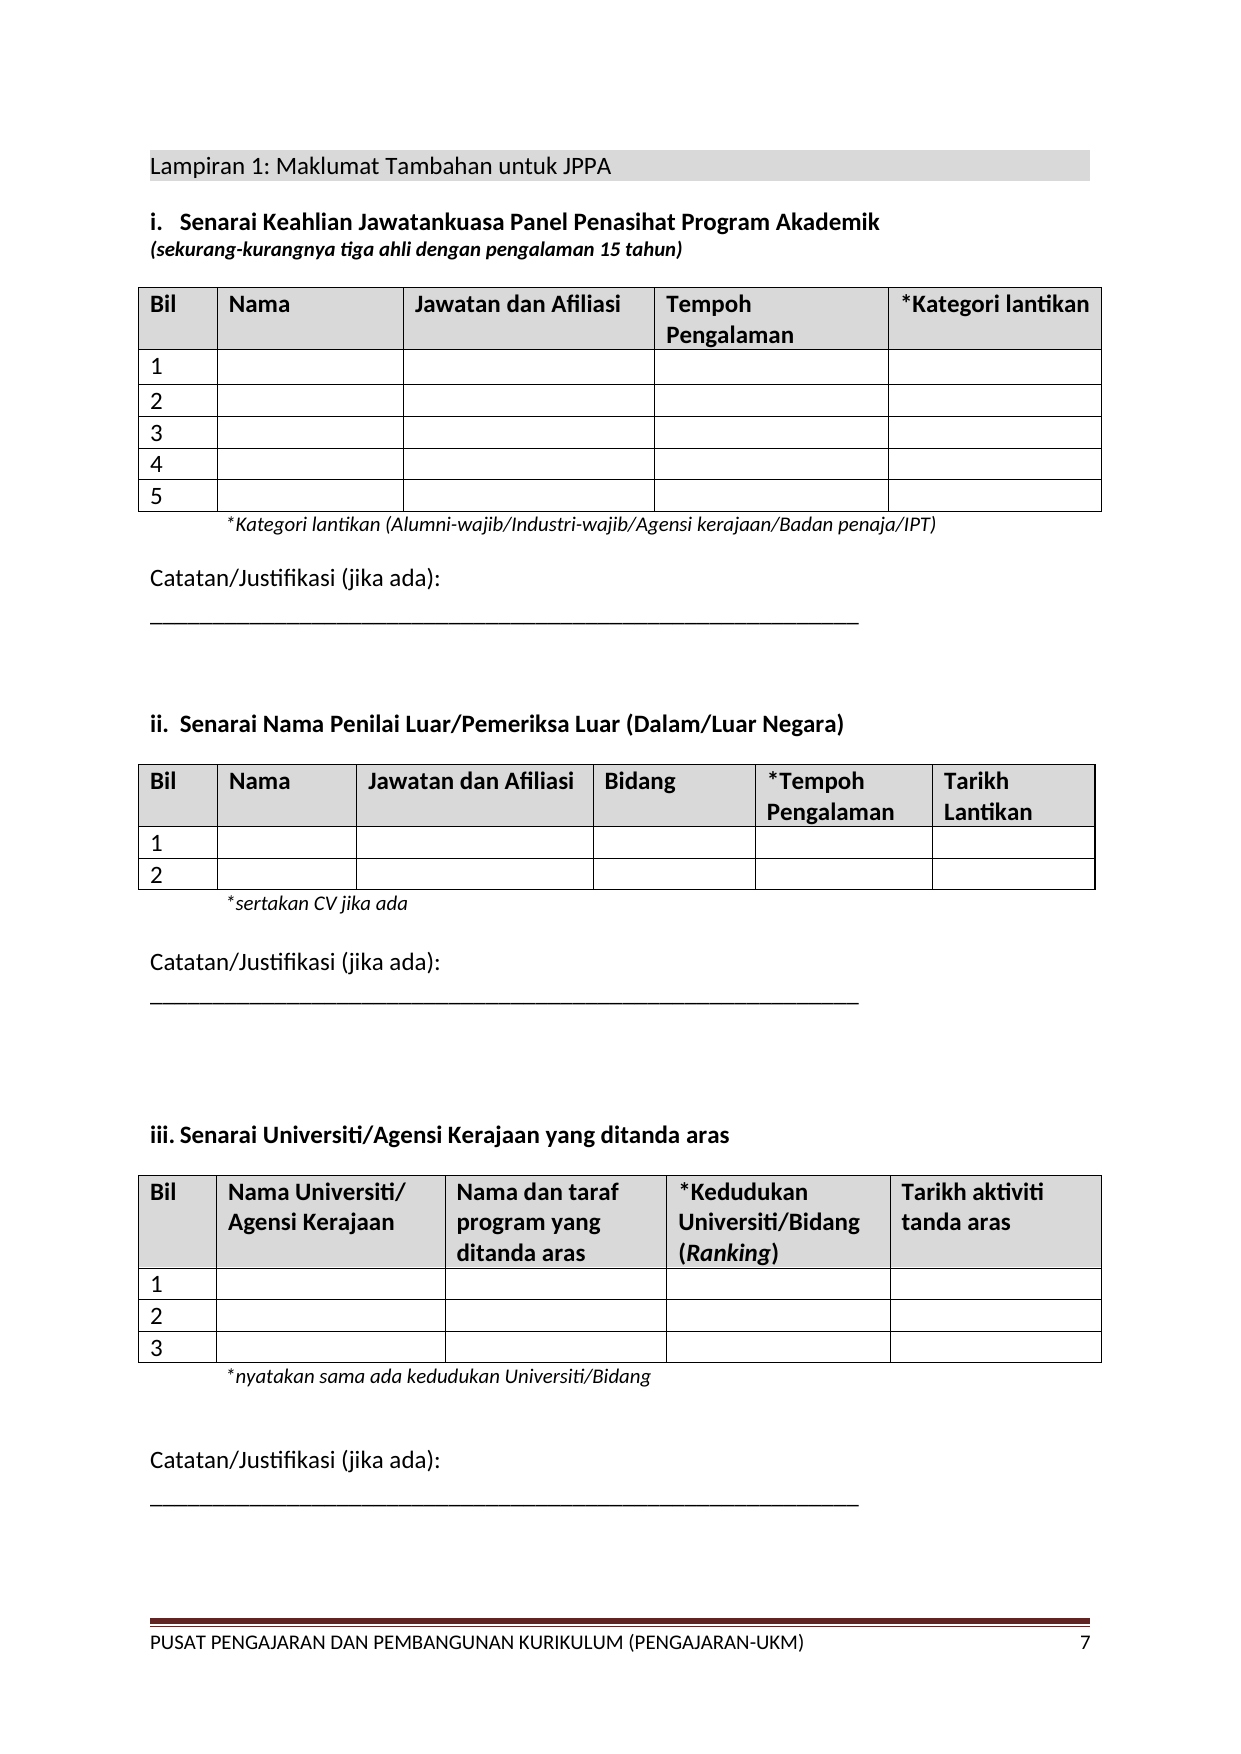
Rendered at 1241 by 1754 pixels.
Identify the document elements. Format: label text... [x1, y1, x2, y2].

table_header Nama [218, 765, 356, 826]
table_cell [404, 449, 654, 479]
table_cell [218, 385, 403, 416]
table_cell [889, 480, 1101, 511]
table_cell [889, 417, 1101, 447]
table_cell [756, 859, 932, 889]
list Senarai Nama Penilai Luar/Pemeriksa Luar (Dalam/Luar Negara) [150, 708, 1090, 739]
table_cell [655, 417, 888, 447]
table_cell [446, 1300, 666, 1331]
table_cell [756, 827, 932, 858]
table_cell [218, 417, 403, 447]
table_cell 3 [139, 417, 217, 447]
list *Kategori lantikan (Alumni-wajib/Industri-wajib/Agensi kerajaan/Badan penaja/IPT) [225, 512, 1090, 537]
table_cell [667, 1332, 890, 1362]
table_cell 1 [139, 350, 217, 384]
table_header *Tempoh Pengalaman [756, 765, 932, 826]
table_cell [218, 449, 403, 479]
table_cell 2 [139, 385, 217, 416]
table_cell [218, 480, 403, 511]
table_header Tempoh Pengalaman [655, 288, 888, 349]
table_cell [357, 827, 593, 858]
table_cell [933, 859, 1094, 889]
text Catatan/Justifikasi (jika ada): _________________________________________________________ [150, 1444, 1090, 1510]
table_cell [667, 1300, 890, 1331]
table_header Bil [139, 765, 217, 826]
table_header Jawatan dan Afiliasi [357, 765, 593, 826]
table_cell [217, 1269, 445, 1299]
table_cell 1 [139, 1269, 216, 1299]
text Catatan/Justifikasi (jika ada): _________________________________________________________ [150, 946, 1090, 1007]
table_cell [655, 385, 888, 416]
table_cell [218, 827, 356, 858]
table_cell [655, 350, 888, 384]
table_cell 5 [139, 480, 217, 511]
list Senarai Keahlian Jawatankuasa Panel Penasihat Program Akademik [150, 206, 1090, 236]
table_cell [891, 1332, 1101, 1362]
table_cell [404, 480, 654, 511]
table_cell [889, 449, 1101, 479]
list *nyatakan sama ada kedudukan Universiti/Bidang [225, 1363, 1090, 1389]
table_cell 3 [139, 1332, 216, 1362]
table_cell 1 [139, 827, 217, 858]
table_cell [594, 827, 755, 858]
table_cell [357, 859, 593, 889]
table_cell 4 [139, 449, 217, 479]
table_cell [404, 417, 654, 447]
table_header *Kategori lantikan [889, 288, 1101, 349]
table_cell 2 [139, 859, 217, 889]
table_header Nama [218, 288, 403, 349]
table_header Bidang [594, 765, 755, 826]
table_header Tarikh Lantikan [933, 765, 1094, 826]
table_header Bil [139, 1176, 216, 1267]
list *sertakan CV jika ada [225, 890, 1090, 916]
table_header *Kedudukan Universiti/Bidang (Ranking) [667, 1176, 890, 1267]
table_cell [217, 1300, 445, 1331]
table_header Nama dan taraf program yang ditanda aras [446, 1176, 666, 1267]
table_cell [217, 1332, 445, 1362]
text (sekurang-kurangnya tiga ahli dengan pengalaman 15 tahun) [150, 236, 1090, 262]
table_cell [655, 449, 888, 479]
table_header Tarikh aktiviti tanda aras [891, 1176, 1101, 1267]
table_cell [446, 1332, 666, 1362]
table_cell [404, 385, 654, 416]
text Catatan/Justifikasi (jika ada): _________________________________________________________ [150, 562, 1090, 627]
table_header Nama Universiti/ Agensi Kerajaan [217, 1176, 445, 1267]
table_cell [594, 859, 755, 889]
list Senarai Universiti/Agensi Kerajaan yang ditanda aras [150, 1119, 1090, 1149]
table_cell [891, 1269, 1101, 1299]
table_cell [891, 1300, 1101, 1331]
table_cell [218, 859, 356, 889]
table_cell [889, 350, 1101, 384]
table_cell [889, 385, 1101, 416]
table_header Jawatan dan Afiliasi [404, 288, 654, 349]
table_cell [933, 827, 1094, 858]
text Lampiran 1: Maklumat Tambahan untuk JPPA [150, 150, 1090, 181]
table_cell [446, 1269, 666, 1299]
table_cell [667, 1269, 890, 1299]
table_cell [218, 350, 403, 384]
table_cell [655, 480, 888, 511]
table_cell 2 [139, 1300, 216, 1331]
table_cell [404, 350, 654, 384]
table_header Bil [139, 288, 217, 349]
